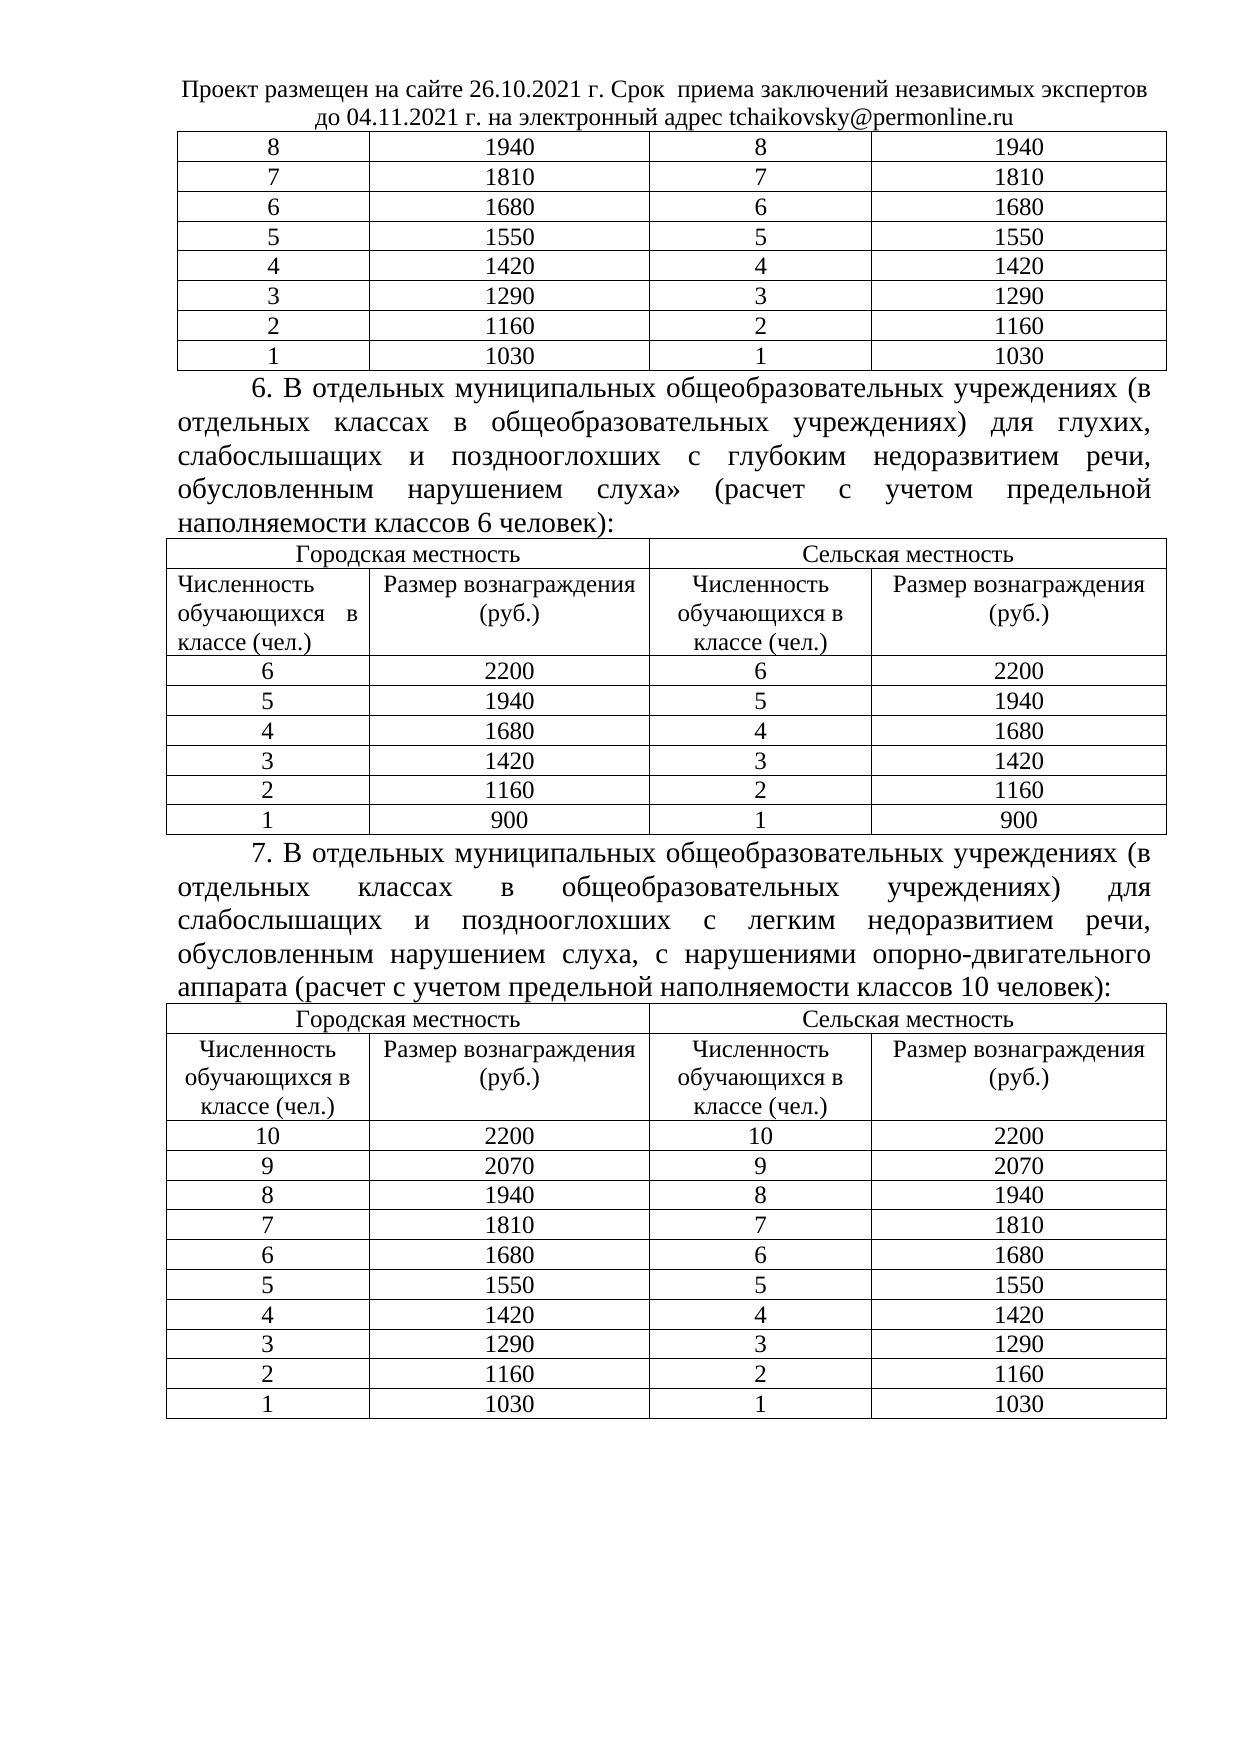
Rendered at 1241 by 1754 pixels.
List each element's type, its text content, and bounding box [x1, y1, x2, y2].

table_cell Размер вознаграждения (руб.) [872, 569, 1166, 655]
table_cell 3 [650, 281, 871, 310]
table_cell 6 [650, 192, 871, 221]
table_cell 1680 [370, 1240, 649, 1269]
table_cell 1940 [872, 1181, 1166, 1209]
table_cell 1290 [370, 281, 649, 310]
table_cell 2070 [872, 1151, 1166, 1179]
table_cell 900 [872, 805, 1166, 834]
table_cell 1030 [370, 341, 649, 369]
table_cell 1 [167, 805, 369, 834]
table_cell 6 [167, 1240, 369, 1269]
table_cell 3 [178, 281, 369, 310]
table_cell Размер вознаграждения (руб.) [872, 1034, 1166, 1120]
table_cell 1810 [370, 162, 649, 191]
table_cell 2 [650, 1359, 871, 1388]
table_cell 1810 [872, 162, 1166, 191]
table_cell 1290 [872, 281, 1166, 310]
table_header Городская местность [167, 539, 649, 568]
table_cell 9 [650, 1151, 871, 1179]
table_cell 5 [650, 1270, 871, 1299]
table_cell 1160 [872, 311, 1166, 340]
table_cell 6 [650, 1240, 871, 1269]
table_cell 3 [650, 746, 871, 774]
table_cell 10 [650, 1121, 871, 1150]
table_cell 2200 [872, 656, 1166, 685]
table_cell 4 [650, 1300, 871, 1328]
table_cell 1290 [872, 1330, 1166, 1358]
table_cell 1550 [872, 1270, 1166, 1299]
table_cell 2 [167, 776, 369, 804]
table_header Городская местность [167, 1004, 649, 1033]
table_cell 1420 [370, 746, 649, 774]
table_cell 1810 [872, 1210, 1166, 1239]
table_cell 2 [650, 311, 871, 340]
table_cell 1030 [872, 341, 1166, 369]
table_cell 5 [167, 1270, 369, 1299]
table_cell 2200 [872, 1121, 1166, 1150]
table_cell 1030 [872, 1389, 1166, 1418]
table_cell 1160 [370, 776, 649, 804]
table_cell 4 [178, 251, 369, 280]
table_cell 8 [650, 132, 871, 161]
table_cell 1030 [370, 1389, 649, 1418]
table_cell 5 [167, 686, 369, 715]
table_cell 1940 [872, 686, 1166, 715]
table_cell 1550 [370, 1270, 649, 1299]
table_cell 4 [167, 716, 369, 745]
table_cell 4 [650, 716, 871, 745]
table_cell 1680 [872, 716, 1166, 745]
table_cell 2200 [370, 656, 649, 685]
table_cell 1940 [872, 132, 1166, 161]
table_cell 1940 [370, 132, 649, 161]
table_cell 1290 [370, 1330, 649, 1358]
table_cell 3 [167, 1330, 369, 1358]
table_cell 1 [650, 805, 871, 834]
table_cell Численность обучающихся в классе (чел.) [167, 569, 369, 655]
table_cell 1680 [370, 192, 649, 221]
table_cell 1550 [872, 222, 1166, 250]
table_cell 900 [370, 805, 649, 834]
table_cell 7 [178, 162, 369, 191]
table_cell 5 [178, 222, 369, 250]
table_cell 1160 [872, 776, 1166, 804]
table_cell 6 [178, 192, 369, 221]
table_cell 1160 [872, 1359, 1166, 1388]
table_cell 7 [650, 1210, 871, 1239]
table_cell 6 [167, 656, 369, 685]
table_cell 4 [650, 251, 871, 280]
table_cell 1940 [370, 686, 649, 715]
table_cell 2070 [370, 1151, 649, 1179]
text 6. В отдельных муниципальных общеобразовательных учреждениях (в отдельных классах в общеобразовательных учреждениях) для глухих, слабослышащих и позднооглохших с глубоким недоразвитием речи, обусловленным нарушением слуха» (расчет с учетом предельной наполняемости классов 6 человек): [177, 371, 1152, 538]
table_cell 1420 [872, 746, 1166, 774]
table_cell 5 [650, 686, 871, 715]
table_cell Численность обучающихся в классе (чел.) [167, 1034, 369, 1120]
table_cell 3 [167, 746, 369, 774]
table_cell 10 [167, 1121, 369, 1150]
table_cell 8 [167, 1181, 369, 1209]
table_cell 1420 [872, 251, 1166, 280]
table_cell Численность обучающихся в классе (чел.) [650, 569, 871, 655]
table_cell 2 [178, 311, 369, 340]
table_cell Размер вознаграждения (руб.) [370, 1034, 649, 1120]
table_cell 2 [167, 1359, 369, 1388]
table_cell 6 [650, 656, 871, 685]
table_header Сельская местность [650, 1004, 1166, 1033]
table_cell 1680 [872, 192, 1166, 221]
table_cell 1940 [370, 1181, 649, 1209]
table_cell 1680 [872, 1240, 1166, 1269]
table_cell 2 [650, 776, 871, 804]
table_cell 1420 [370, 251, 649, 280]
table_cell Размер вознаграждения (руб.) [370, 569, 649, 655]
table_cell 1 [650, 341, 871, 369]
table_cell 1680 [370, 716, 649, 745]
table_cell 1 [167, 1389, 369, 1418]
table_cell 1420 [872, 1300, 1166, 1328]
table_cell 1 [650, 1389, 871, 1418]
table_cell 1 [178, 341, 369, 369]
table_cell 5 [650, 222, 871, 250]
table_cell 4 [167, 1300, 369, 1328]
table_cell 8 [650, 1181, 871, 1209]
table_cell 1550 [370, 222, 649, 250]
table_cell 2200 [370, 1121, 649, 1150]
table_cell 9 [167, 1151, 369, 1179]
table_cell Численность обучающихся в классе (чел.) [650, 1034, 871, 1120]
table_cell 8 [178, 132, 369, 161]
table_header Сельская местность [650, 539, 1166, 568]
table_cell 7 [167, 1210, 369, 1239]
table_cell 1810 [370, 1210, 649, 1239]
table_cell 1160 [370, 1359, 649, 1388]
text 7. В отдельных муниципальных общеобразовательных учреждениях (в отдельных классах в общеобразовательных учреждениях) для слабослышащих и позднооглохших с легким недоразвитием речи, обусловленным нарушением слуха, с нарушениями опорно-двигательного аппарата (расчет с учетом предельной наполняемости классов 10 человек): [177, 835, 1152, 1003]
table_cell 1160 [370, 311, 649, 340]
table_cell 1420 [370, 1300, 649, 1328]
table_cell 7 [650, 162, 871, 191]
table_cell 3 [650, 1330, 871, 1358]
